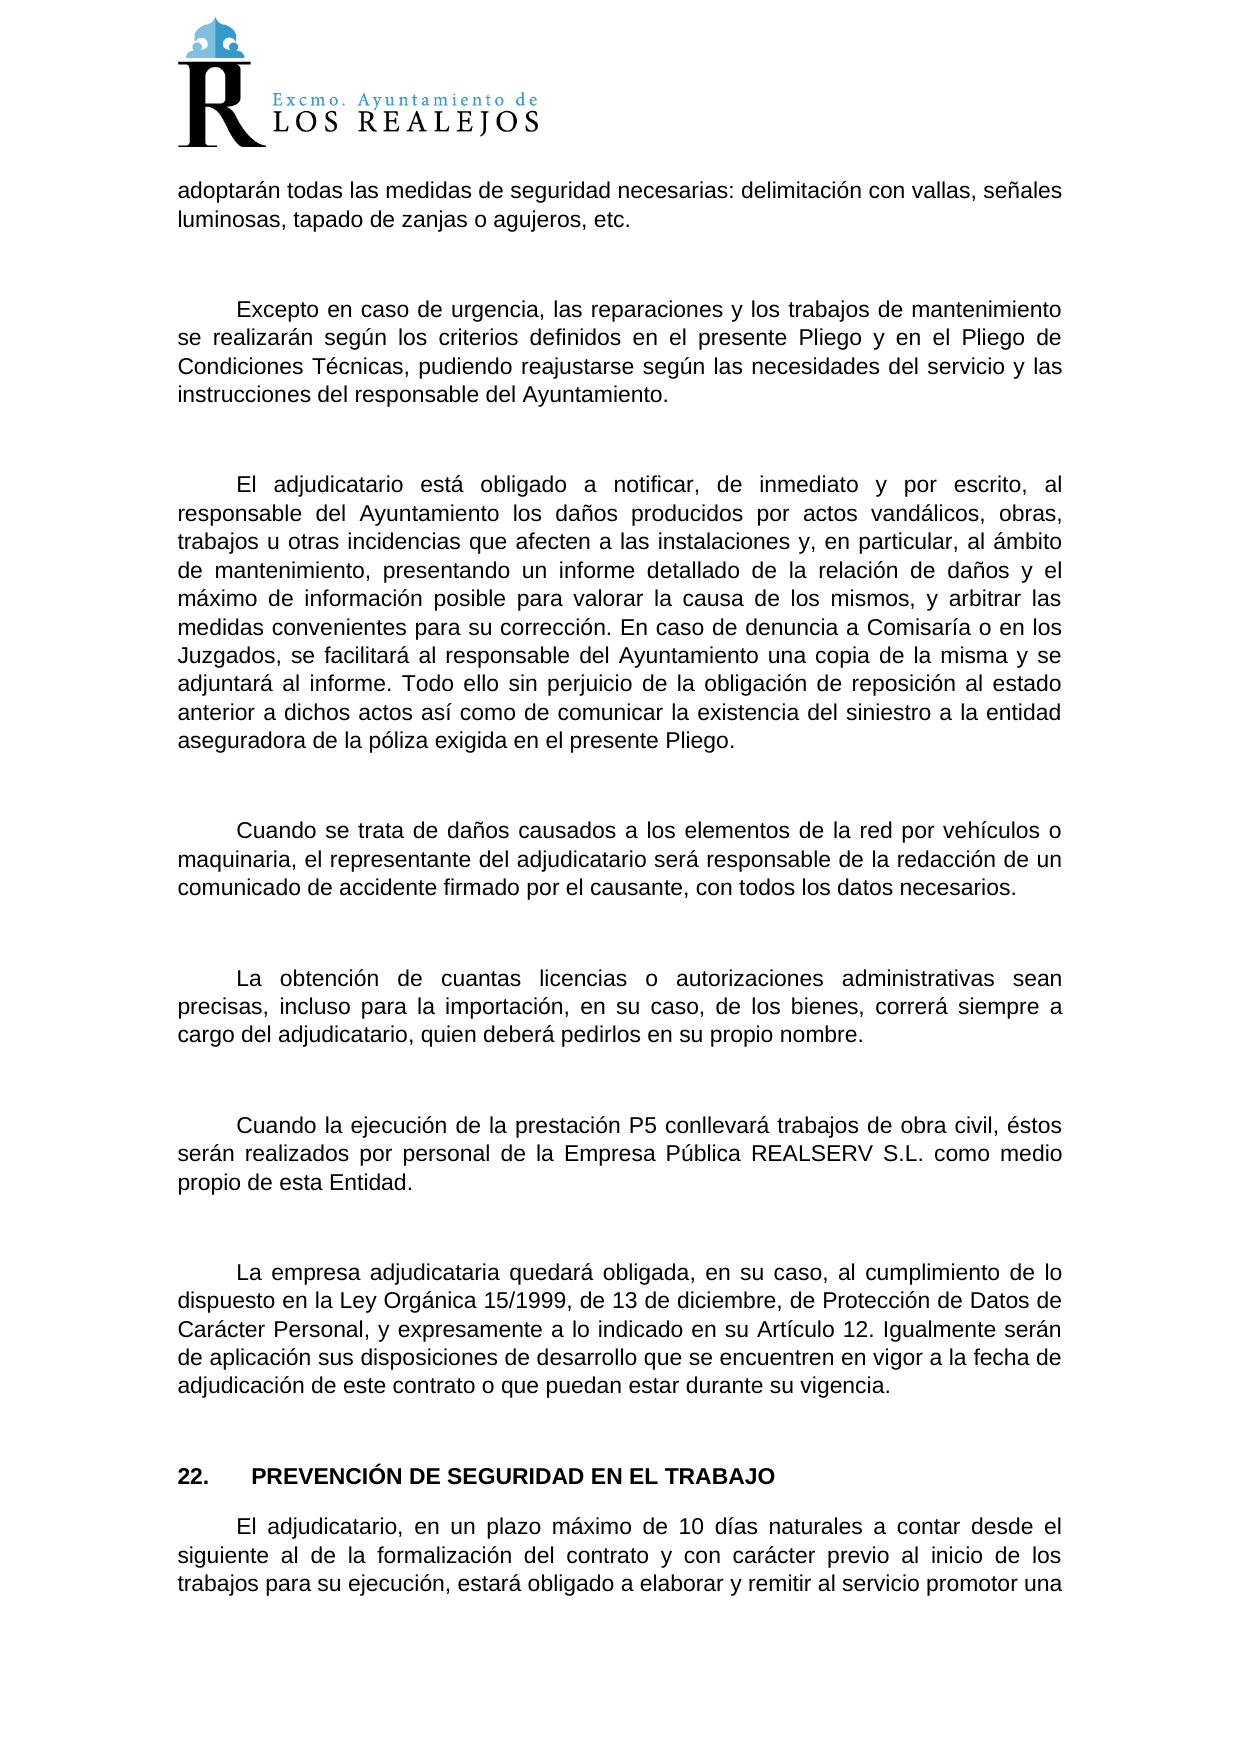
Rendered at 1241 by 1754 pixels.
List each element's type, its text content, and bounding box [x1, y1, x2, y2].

text El adjudicatario está obligado a notificar, de inmediato y por escrito, al responsable del Ayuntamiento los daños producidos por actos vandálicos, obras, trabajos u otras incidencias que afecten a las instalaciones y, en particular, al ámbito de mantenimiento, presentando un informe detallado de la relación de daños y el máximo de información posible para valorar la causa de los mismos, y arbitrar las medidas convenientes para su corrección. En caso de denuncia a Comisaría o en los Juzgados, se facilitará al responsable del Ayuntamiento una copia de la misma y se adjuntará al informe. Todo ello sin perjuicio de la obligación de reposición al estado anterior a dichos actos así como de comunicar la existencia del siniestro a la entidad aseguradora de la póliza exigida en el presente Pliego. [177, 471, 1063, 754]
text La empresa adjudicataria quedará obligada, en su caso, al cumplimiento de lo dispuesto en 15/1999, de 13 de diciembre, de Protección de Datos de Carácter Personal, y expresamente a lo indicado en su Artículo 12. Igualmente serán de aplicación sus disposiciones de desarrollo que se encuentren en vigor a la fecha de adjudicación de este contrato o que puedan estar durante su vigencia. [177, 1259, 1063, 1399]
list PREVENCIÓN DE SEGURIDAD EN EL TRABAJO [177, 1463, 1063, 1489]
text Cuando se trata de daños causados a los elementos de la red por vehículos o maquinaria, el representante del adjudicatario será responsable de la redacción de un comunicado de accidente firmado por el causante, con todos los datos necesarios. [177, 817, 1063, 901]
text La obtención de cuantas licencias o autorizaciones administrativas sean precisas, incluso para la importación, en su caso, de los bienes, correrá siempre a cargo del adjudicatario, quien deberá pedirlos en su propio nombre. [177, 964, 1063, 1048]
picture [177, 15, 539, 147]
text Excepto en caso de urgencia, las reparaciones y los trabajos de mantenimiento se realizarán según los criterios definidos en el presente Pliego y en el Pliego de Condiciones Técnicas, pudiendo reajustarse según las necesidades del servicio y las instrucciones del responsable del Ayuntamiento. [177, 296, 1063, 407]
text Cuando la ejecución de la prestación P5 conllevará trabajos de obra civil, éstos serán realizados por personal de REALSERV S.L. como medio propio de esta Entidad. [177, 1112, 1063, 1195]
